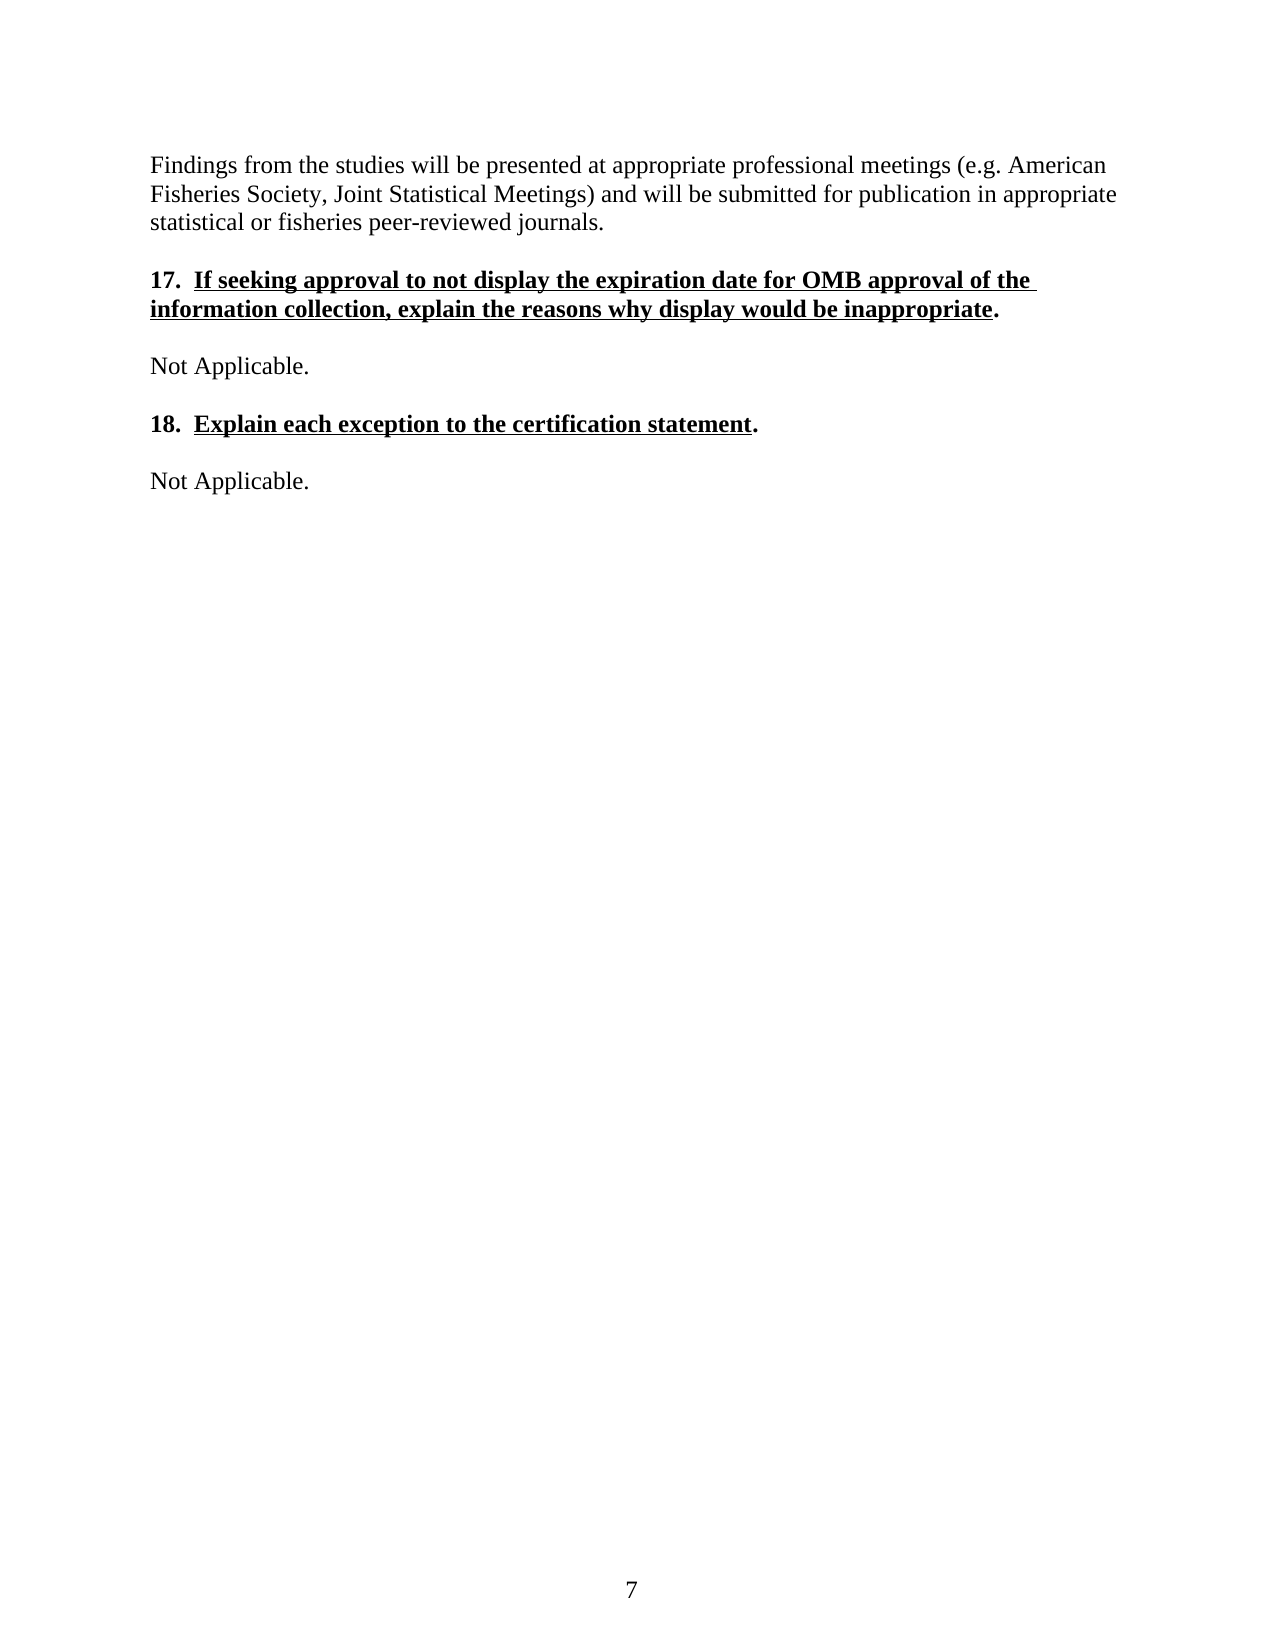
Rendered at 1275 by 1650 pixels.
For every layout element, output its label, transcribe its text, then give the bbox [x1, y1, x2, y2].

text Not Applicable. [150, 351, 1125, 380]
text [150, 150, 1125, 236]
text Not Applicable. [150, 466, 1125, 495]
text 17. If seeking approval to not display the expiration date for OMB approval of the information collection, explain the reasons why display would be inappropriate. [150, 265, 1125, 322]
text 18. Explain each exception to the certification statement. [150, 409, 1125, 437]
